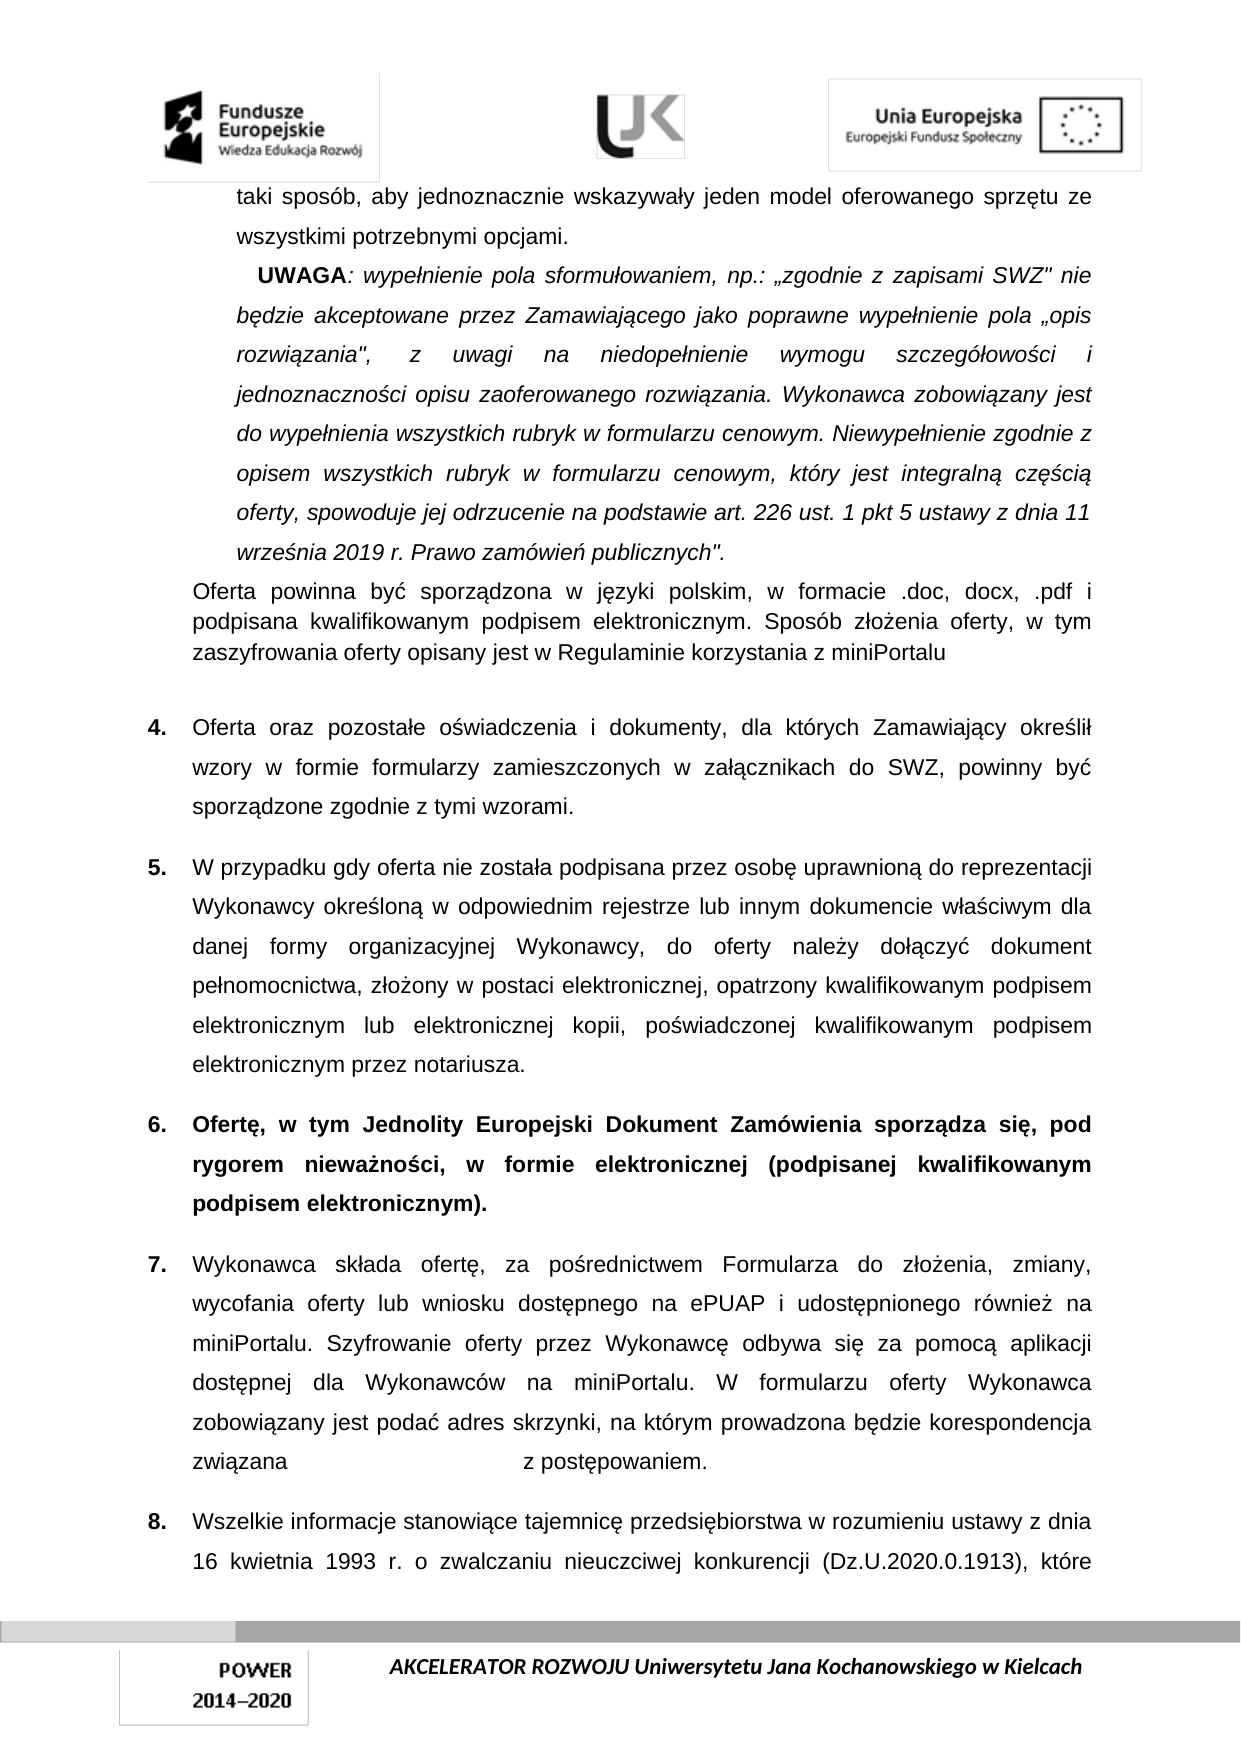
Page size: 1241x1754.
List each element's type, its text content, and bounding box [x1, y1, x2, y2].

text 6. Ofertę, w tym Jednolity Europejski Dokument Zamówienia sporządza się, pod rygorem nieważności, w formie elektronicznej (podpisanej kwalifikowanym podpisem elektronicznym). [148, 1111, 1092, 1217]
text Oferta powinna być sporządzona w języki polskim, w formacie .doc, docx, .pdf i podpisana kwalifikowanym podpisem elektronicznym. Sposób złożenia oferty, w tym zaszyfrowania oferty opisany jest w Regulaminie korzystania z miniPortalu [192, 578, 1092, 665]
picture [0, 1621, 1241, 1644]
text 7. Wykonawca składa ofertę, za pośrednictwem Formularza do złożenia, zmiany, wycofania oferty lub wniosku dostępnego na ePUAP i udostępnionego również na miniPortalu. Szyfrowanie oferty przez Wykonawcę odbywa się za pomocą aplikacji dostępnej dla Wykonawców na miniPortalu. W formularzu oferty Wykonawca zobowiązany jest podać adres skrzynki, na którym prowadzona będzie korespondencja związana z postępowaniem. [148, 1251, 1092, 1474]
text 5. W przypadku gdy oferta nie została podpisana przez osobę uprawnioną do reprezentacji Wykonawcy określoną w odpowiednim rejestrze lub innym dokumencie właściwym dla danej formy organizacyjnej Wykonawcy, do oferty należy dołączyć dokument pełnomocnictwa, złożony w postaci elektronicznej, opatrzony kwalifikowanym podpisem elektronicznym lub elektronicznej kopii, poświadczonej kwalifikowanym podpisem elektronicznym przez notariusza. [148, 854, 1092, 1077]
text 4. Oferta oraz pozostałe oświadczenia i dokumenty, dla których Zamawiający określił wzory w formie formularzy zamieszczonych w załącznikach do SWZ, powinny być sporządzone zgodnie z tymi wzorami. [148, 714, 1092, 820]
text UWAGA: wypełnienie pola sformułowaniem, np.: „zgodnie z zapisami SWZ" nie będzie akceptowane przez Zamawiającego jako poprawne wypełnienie pola „opis rozwiązania", z uwagi na niedopełnienie wymogu szczegółowości i jednoznaczności opisu zaoferowanego rozwiązania. Wykonawca zobowiązany jest do wypełnienia wszystkich rubryk w formularzu cenowym. Niewypełnienie zgodnie z opisem wszystkich rubryk w formularzu cenowym, który jest integralną częścią oferty, spowoduje jej odrzucenie na podstawie art. 226 ust. 1 pkt 5 ustawy z dnia 11 września 2019 r. Prawo zamówień publicznych". [192, 262, 1092, 565]
picture [147, 73, 1143, 184]
picture [118, 1650, 310, 1727]
